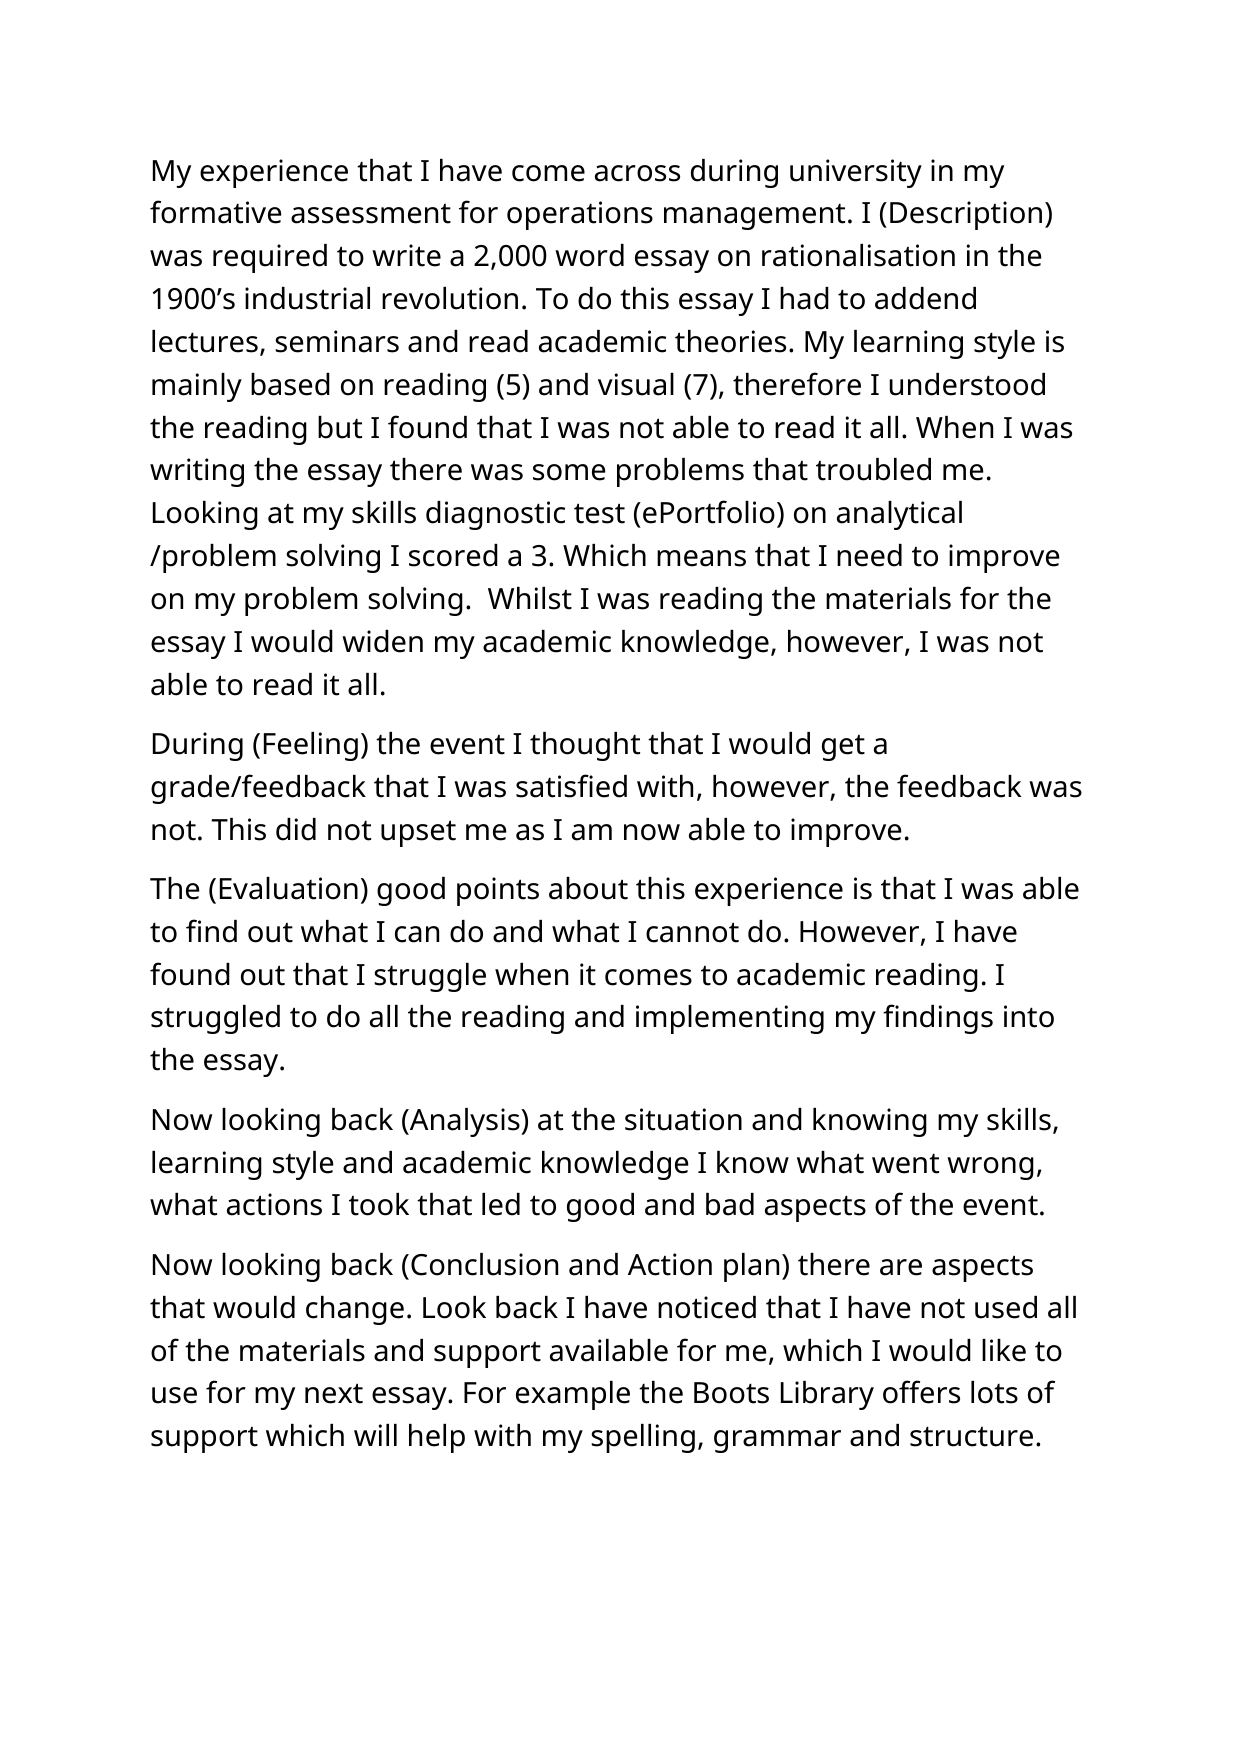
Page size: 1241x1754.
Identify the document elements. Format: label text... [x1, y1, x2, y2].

text Now looking back (Conclusion and Action plan) there are aspects that would change. Look back I have noticed that I have not used all of the materials and support available for me, which I would like to use for my next essay. For example the Boots Library offers lots of support which will help with my spelling, grammar and structure. [150, 1244, 1090, 1455]
text During (Feeling) the event I thought that I would get a grade/feedback that I was satisfied with, however, the feedback was not. This did not upset me as I am now able to improve. [150, 723, 1090, 848]
text The (Evaluation) good points about this experience is that I was able to find out what I can do and what I cannot do. However, I have found out that I struggle when it comes to academic reading. I struggled to do all the reading and implementing my findings into the essay. [150, 868, 1090, 1079]
text Now looking back (Analysis) at the situation and knowing my skills, learning style and academic knowledge I know what went wrong, what actions I took that led to good and bad aspects of the event. [150, 1099, 1090, 1224]
text My experience that I have come across during university in my formative assessment for operations management. I (Description) was required to write a 2,000 word essay on rationalisation in the 1900’s industrial revolution. To do this essay I had to addend lectures, seminars and read academic theories. My learning style is mainly based on reading (5) and visual (7), therefore I understood the reading but I found that I was not able to read it all. When I was writing the essay there was some problems that troubled me. Looking at my skills diagnostic test (ePortfolio) on analytical /problem solving I scored a 3. Which means that I need to improve on my problem solving. Whilst I was reading the materials for the essay I would widen my academic knowledge, however, I was not able to read it all. [150, 150, 1090, 703]
